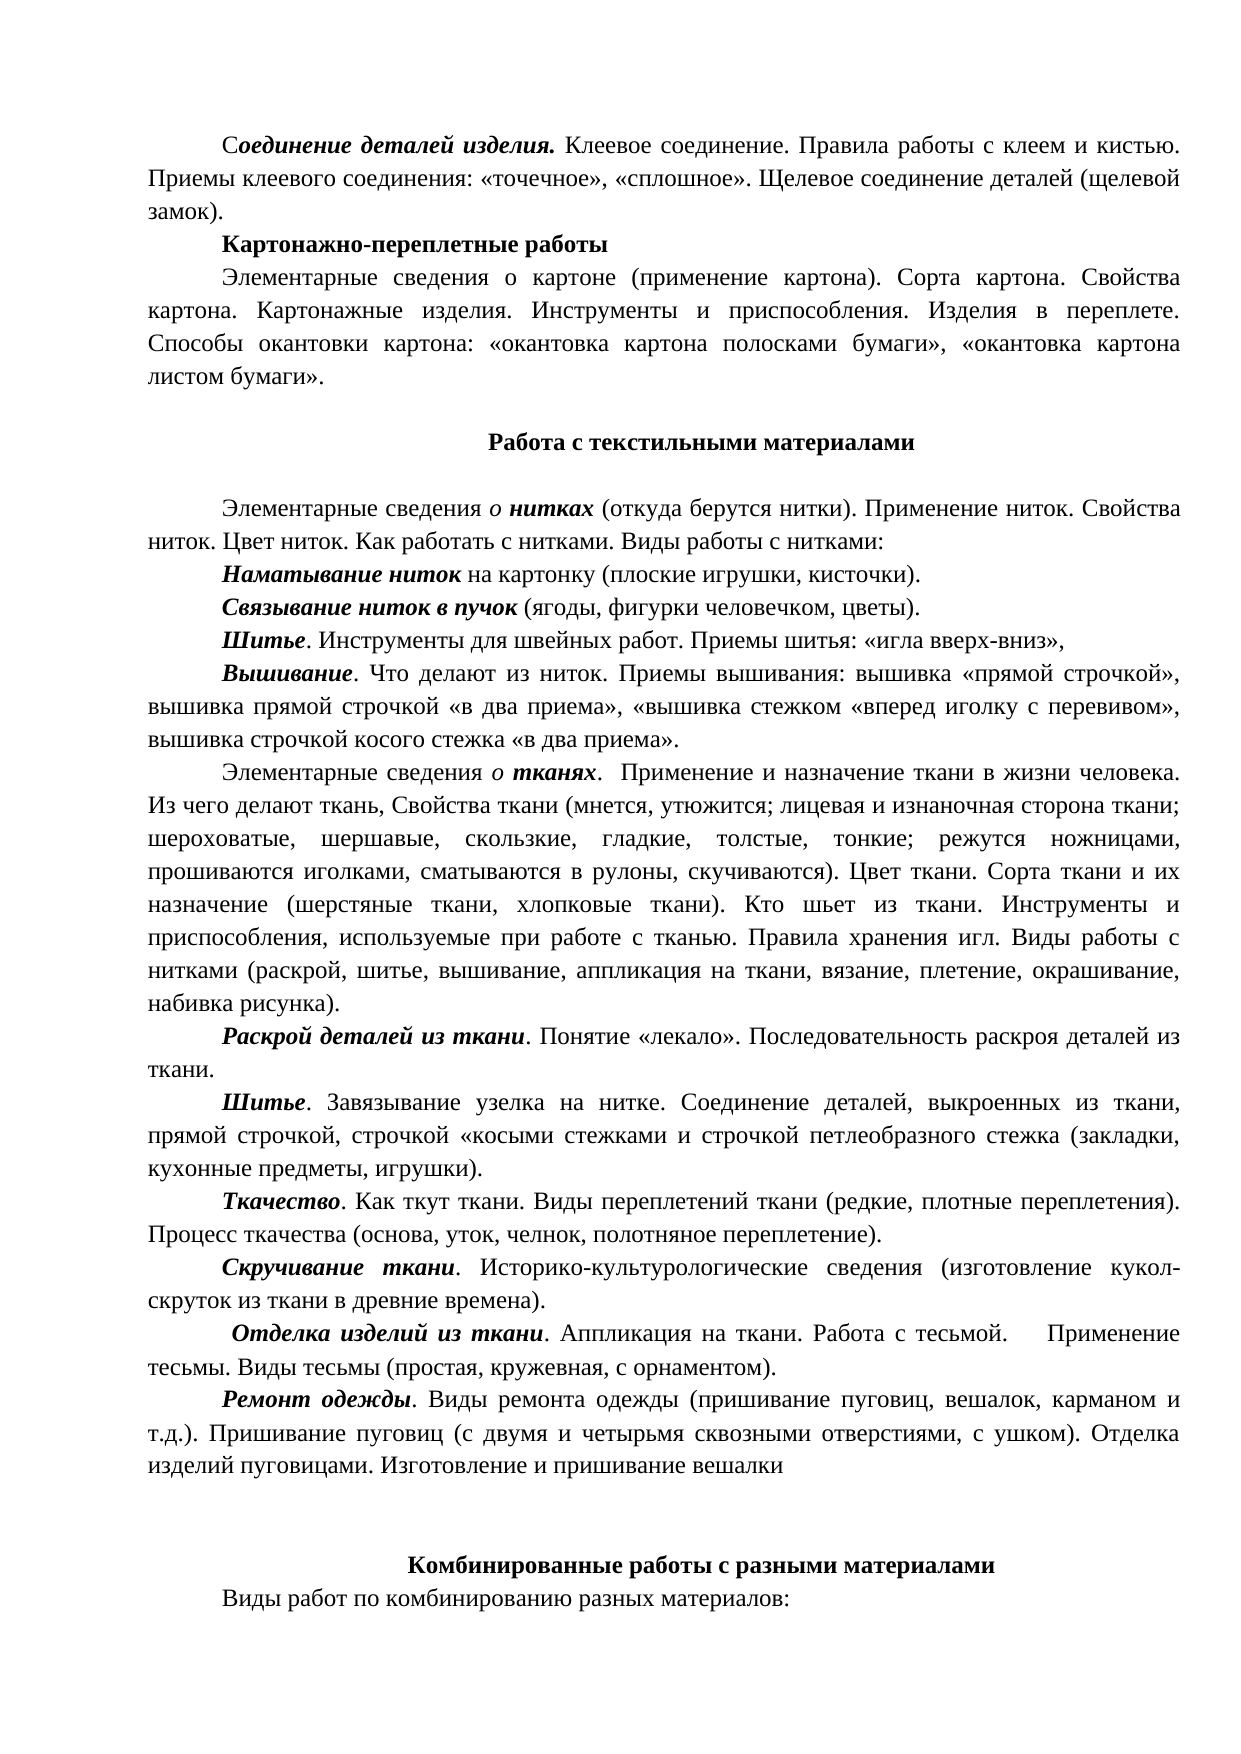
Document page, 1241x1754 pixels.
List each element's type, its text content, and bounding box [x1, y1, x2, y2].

list Ремонт одежды. Виды ремонта одежды (пришивание пуговиц, вешалок, карманом и т.д.). Пришивание пуговиц (с двумя и четырьмя сквозными отверстиями, с ушком). Отделка изделий пуговицами. Изготовление и пришивание вешалки [148, 1384, 1181, 1479]
list Картонажно-переплетные работы [148, 229, 1181, 258]
list Виды работ по комбинированию разных материалов: [148, 1583, 1181, 1611]
list Элементарные сведения о нитках (откуда берутся нитки). Применение ниток. Свойства ниток. Цвет ниток. Как работать с нитками. Виды работы с нитками: [148, 493, 1181, 555]
list Шитье. Завязывание узелка на нитке. Соединение деталей, выкроенных из ткани, прямой строчкой, строчкой «косыми стежками и строчкой петлеобразного стежка (закладки, кухонные предметы, игрушки). [148, 1087, 1181, 1182]
list Элементарные сведения о тканях. Применение и назначение ткани в жизни человека. Из чего делают ткань, Свойства ткани (мнется, утюжится; лицевая и изнаночная сторона ткани; шероховатые, шершавые, скользкие, гладкие, толстые, тонкие; режутся ножницами, прошиваются иголками, сматываются в рулоны, скучиваются). Цвет ткани. Сорта ткани и их назначение (шерстяные ткани, хлопковые ткани). Кто шьет из ткани. Инструменты и приспособления, используемые при работе с тканью. Правила хранения игл. Виды работы с нитками (раскрой, шитье, вышивание, аппликация на ткани, вязание, плетение, окрашивание, набивка рисунка). [148, 757, 1181, 1017]
list Комбинированные работы с разными материалами [148, 1550, 1181, 1578]
list Связывание ниток в пучок (ягоды, фигурки человечком, цветы). [148, 592, 1181, 621]
list Скручивание ткани. Историко-культурологические сведения (изготовление кукол-скруток из ткани в древние времена). [148, 1252, 1181, 1314]
list Ткачество. Как ткут ткани. Виды переплетений ткани (редкие, плотные переплетения). Процесс ткачества (основа, уток, челнок, полотняное переплетение). [148, 1186, 1181, 1248]
list Шитье. Инструменты для швейных работ. Приемы шитья: «игла вверх-вниз», [148, 625, 1181, 654]
list Вышивание. Что делают из ниток. Приемы вышивания: вышивка «прямой строчкой», вышивка прямой строчкой «в два приема», «вышивка стежком «вперед иголку с перевивом», вышивка строчкой косого стежка «в два приема». [148, 658, 1181, 753]
list Работа с текстильными материалами [148, 427, 1181, 456]
list Элементарные сведения о картоне (применение картона). Сорта картона. Свойства картона. Картонажные изделия. Инструменты и приспособления. Изделия в переплете. Способы окантовки картона: «окантовка картона полосками бумаги», «окантовка картона листом бумаги». [148, 262, 1181, 390]
list Соединение деталей изделия. Клеевое соединение. Правила работы с клеем и кистью. Приемы клеевого соединения: «точечное», «сплошное». Щелевое соединение деталей (щелевой замок). [148, 130, 1181, 224]
list Наматывание ниток на картонку (плоские игрушки, кисточки). [148, 559, 1181, 588]
list Отделка изделий из ткани. Аппликация на ткани. Работа с тесьмой. Применение тесьмы. Виды тесьмы (простая, кружевная, с орнаментом). [148, 1318, 1181, 1380]
list Раскрой деталей из ткани. Понятие «лекало». Последовательность раскроя деталей из ткани. [148, 1021, 1181, 1083]
